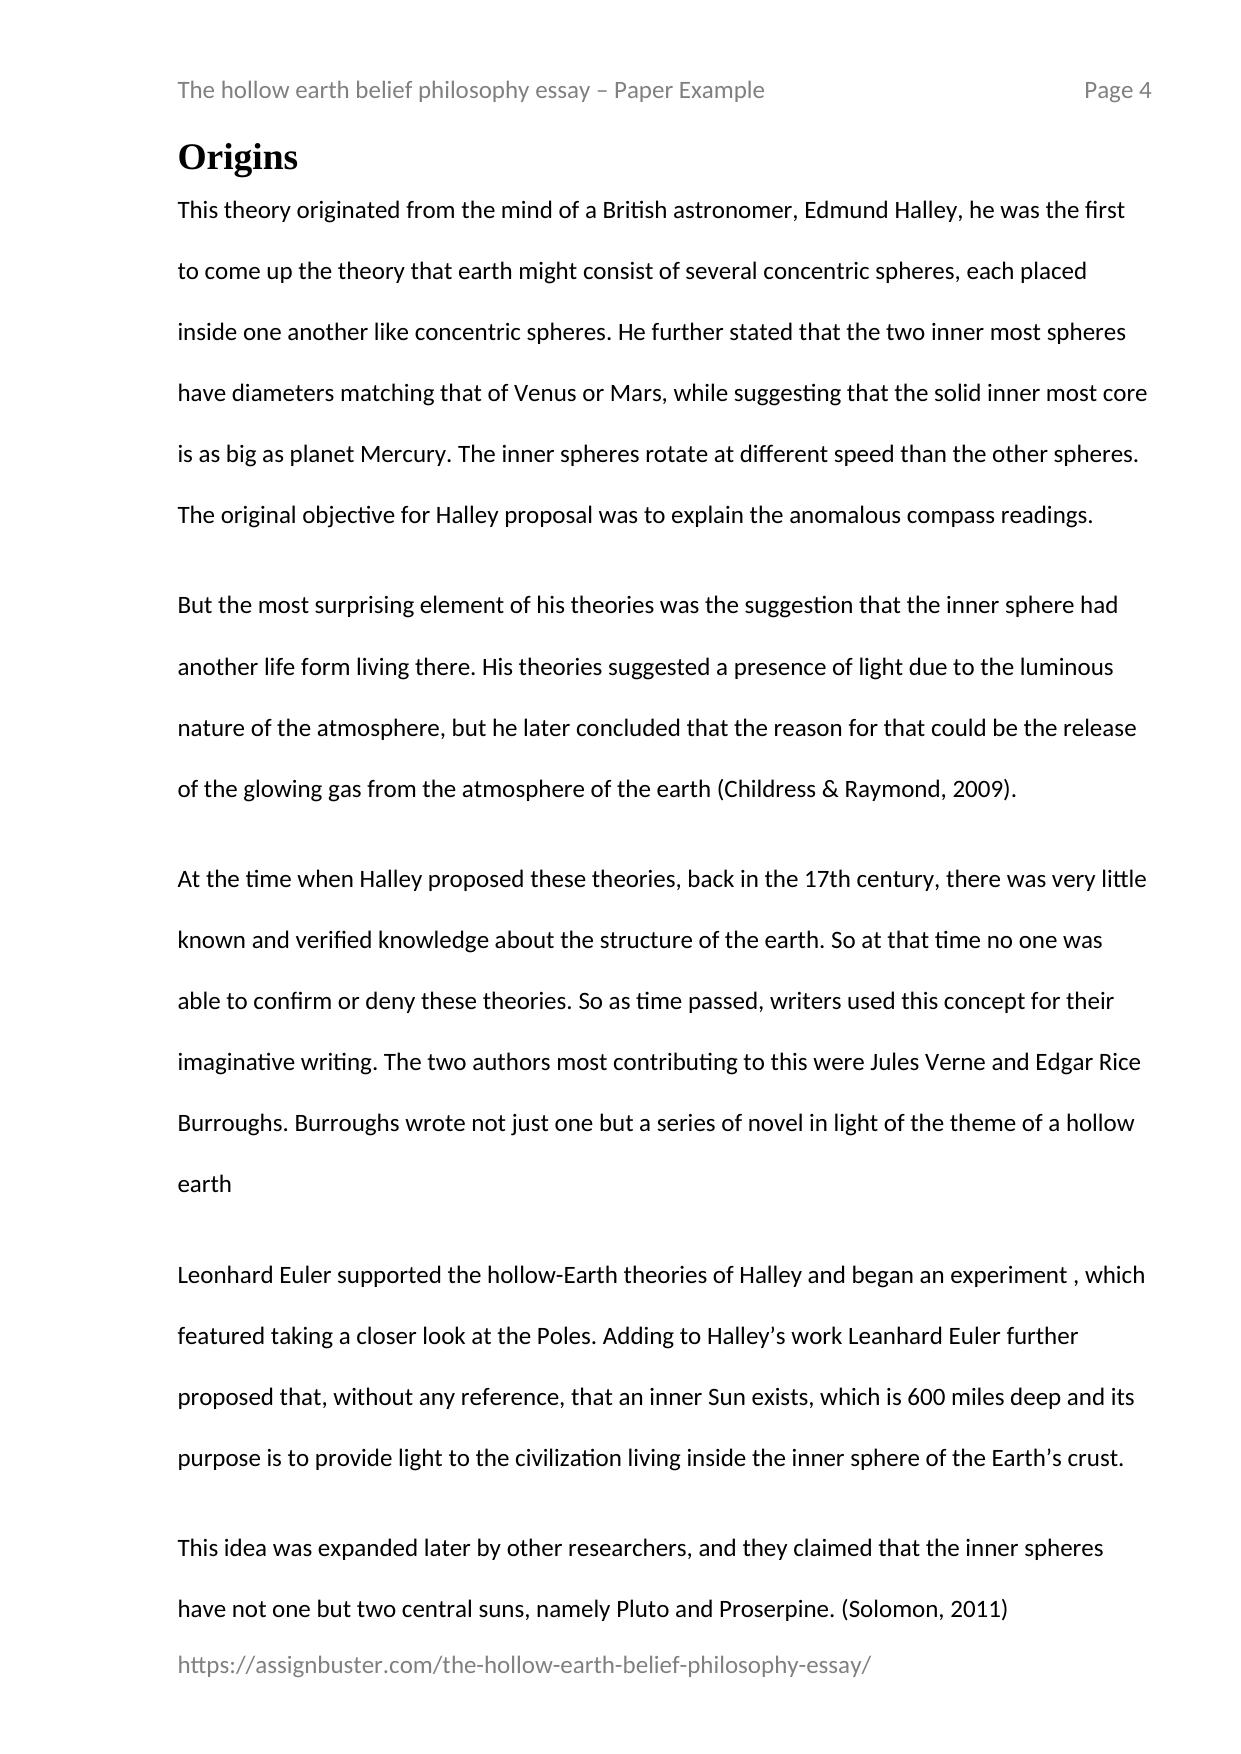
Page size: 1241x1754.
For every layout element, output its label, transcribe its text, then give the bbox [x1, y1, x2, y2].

text This idea was expanded later by other researchers, and they claimed that the inner spheres have not one but two central suns, namely Pluto and Proserpine. (Solomon, 2011) [177, 1533, 1152, 1624]
subtitle Origins [177, 135, 1152, 178]
text Leonhard Euler supported the hollow-Earth theories of Halley and began an experiment , which featured taking a closer look at the Poles. Adding to Halley’s work Leanhard Euler further proposed that, without any reference, that an inner Sun exists, which is 600 miles deep and its purpose is to provide light to the civilization living inside the inner sphere of the Earth’s crust. [177, 1259, 1152, 1473]
text This theory originated from the mind of a British astronomer, Edmund Halley, he was the first to come up the theory that earth might consist of several concentric spheres, each placed inside one another like concentric spheres. He further stated that the two inner most spheres have diameters matching that of Venus or Mars, while suggesting that the solid inner most core is as big as planet Mercury. The inner spheres rotate at different speed than the other spheres. The original objective for Halley proposal was to explain the anomalous compass readings. [177, 194, 1152, 529]
text At the time when Halley proposed these theories, back in the 17th century, there was very little known and verified knowledge about the structure of the earth. So at that time no one was able to confirm or deny these theories. So as time passed, writers used this concept for their imaginative writing. The two authors most contributing to this were Jules Verne and Edgar Rice Burroughs. Burroughs wrote not just one but a series of novel in light of the theme of a hollow earth [177, 863, 1152, 1199]
text But the most surprising element of his theories was the suggestion that the inner sphere had another life form living there. His theories suggested a presence of light due to the luminous nature of the atmosphere, but he later concluded that the reason for that could be the release of the glowing gas from the atmosphere of the earth (Childress & Raymond, 2009). [177, 589, 1152, 803]
